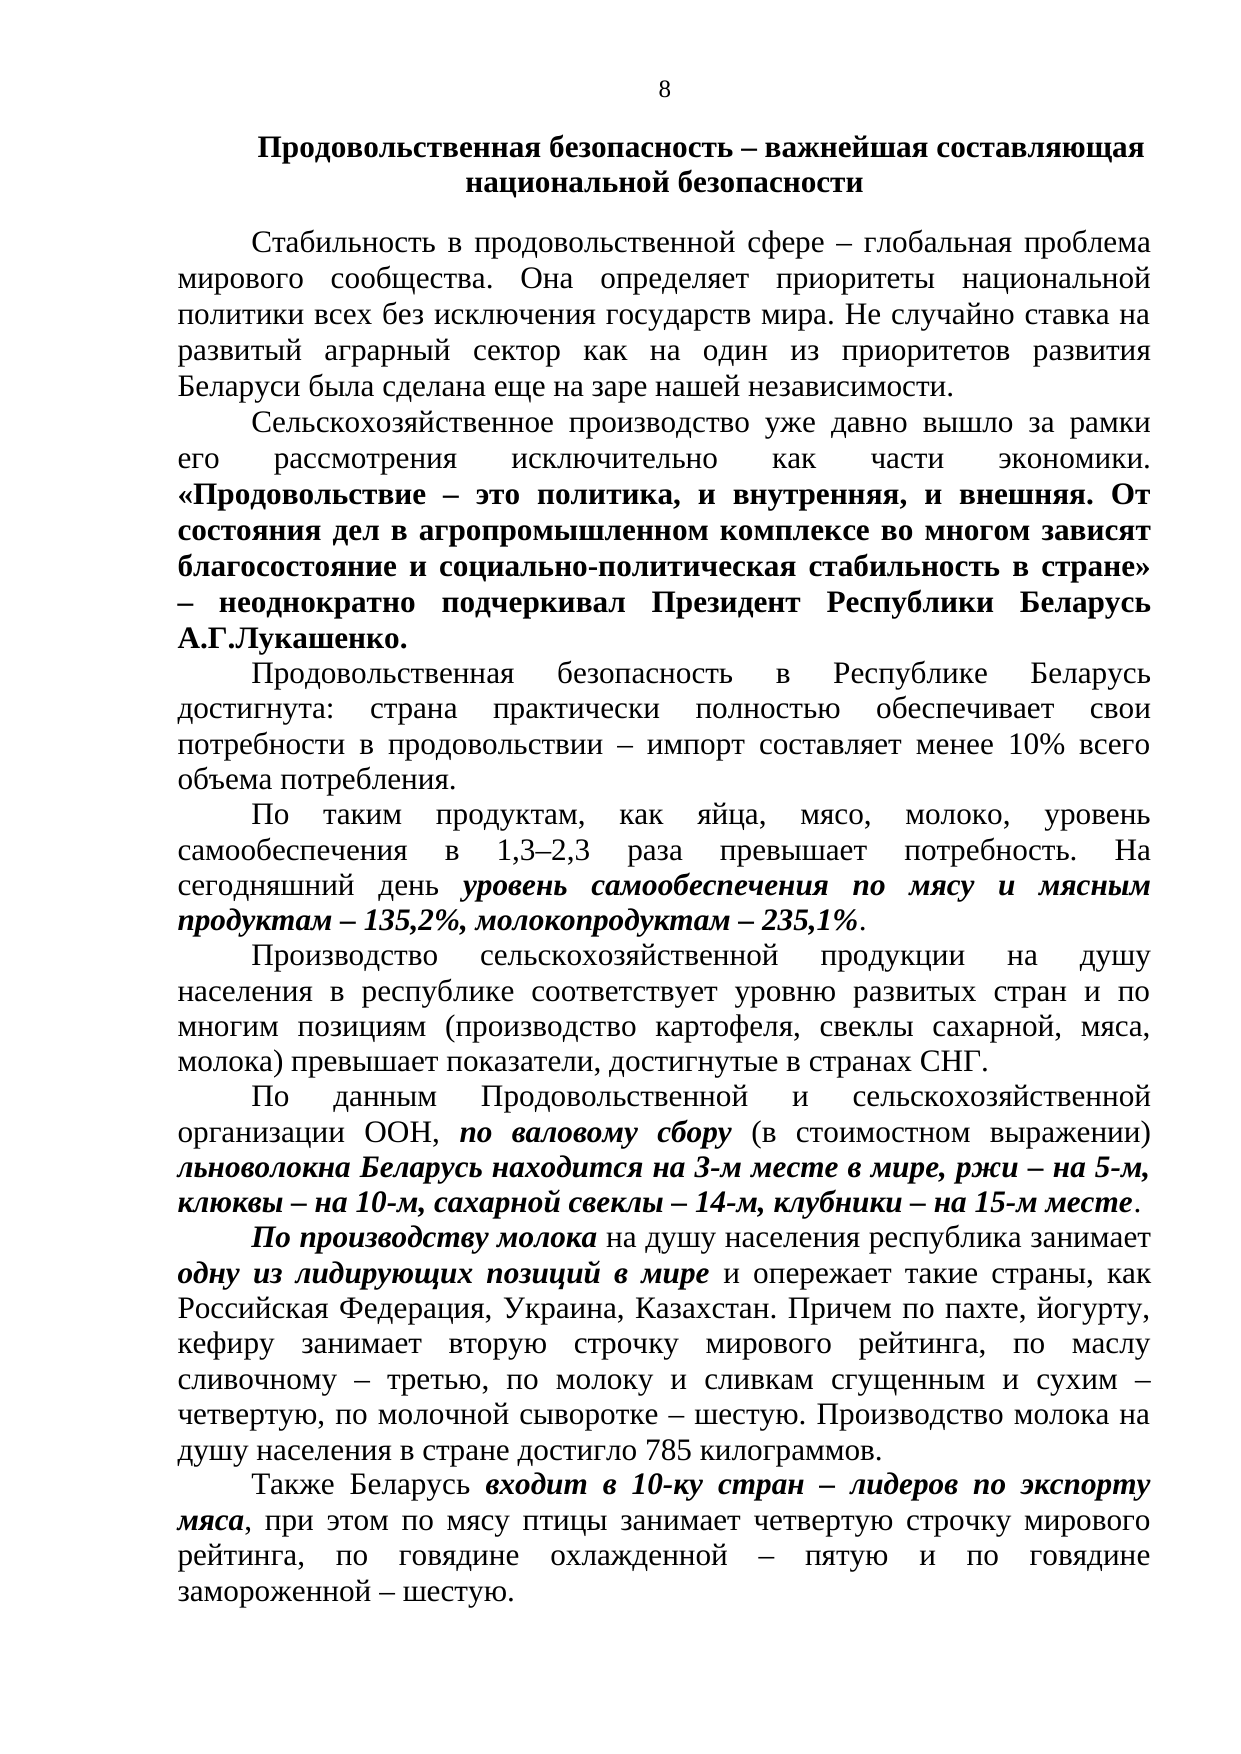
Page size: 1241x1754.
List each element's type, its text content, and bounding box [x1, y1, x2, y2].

text Продовольственная безопасность – важнейшая составляющая национальной безопасности [177, 131, 1152, 199]
text Сельскохозяйственное производство уже давно вышло за рамки его рассмотрения исключительно как части экономики. «Продовольствие – это политика, и внутренняя, и внешняя. От состояния дел в агропромышленном комплексе во многом зависят благосостояние и социально-политическая стабильность в стране» – неоднократно подчеркивал Президент Республики Беларусь А.Г.Лукашенко. [177, 403, 1152, 655]
text Стабильность в продовольственной сфере – глобальная проблема мирового сообщества. Она определяет приоритеты национальной политики всех без исключения государств мира. Не случайно ставка на развитый аграрный сектор как на один из приоритетов развития Беларуси была сделана еще на заре нашей независимости. [177, 224, 1152, 403]
text Производство сельскохозяйственной продукции на душу населения в республике соответствует уровню развитых стран и по многим позициям (производство картофеля, свеклы сахарной, мяса, молока) превышает показатели, достигнутые в странах СНГ. [177, 937, 1152, 1078]
text По производству молока на душу населения республика занимает одну из лидирующих позиций в мире и опережает такие страны, как Российская Федерация, Украина, Казахстан. Причем по пахте, йогурту, кефиру занимает вторую строчку мирового рейтинга, по маслу сливочному – третью, по молоку и сливкам сгущенным и сухим – четвертую, по молочной сыворотке – шестую. Производство молока на душу населения в стране достигло 785 килограммов. [177, 1219, 1152, 1467]
text По данным Продовольственной и сельскохозяйственной организации ООН, по валовому сбору (в стоимостном выражении) льноволокна Беларусь находится на 3-м месте в мире, ржи – на 5-м, клюквы – на 10-м, сахарной свеклы – 14-м, клубники – на 15-м месте. [177, 1078, 1152, 1219]
text Продовольственная безопасность в Республике Беларусь достигнута: страна практически полностью обеспечивает свои потребности в продовольствии – импорт составляет менее 10% всего объема потребления. [177, 655, 1152, 796]
text По таким продуктам, как яйца, мясо, молоко, уровень самообеспечения в 1,3–2,3 раза превышает потребность. На сегодняшний день уровень самообеспечения по мясу и мясным продуктам – 135,2%, молокопродуктам – 235,1%. [177, 796, 1152, 937]
text Также Беларусь входит в 10-ку стран – лидеров по экспорту мяса, при этом по мясу птицы занимает четвертую строчку мирового рейтинга, по говядине охлажденной – пятую и по говядине замороженной – шестую. [177, 1467, 1152, 1608]
